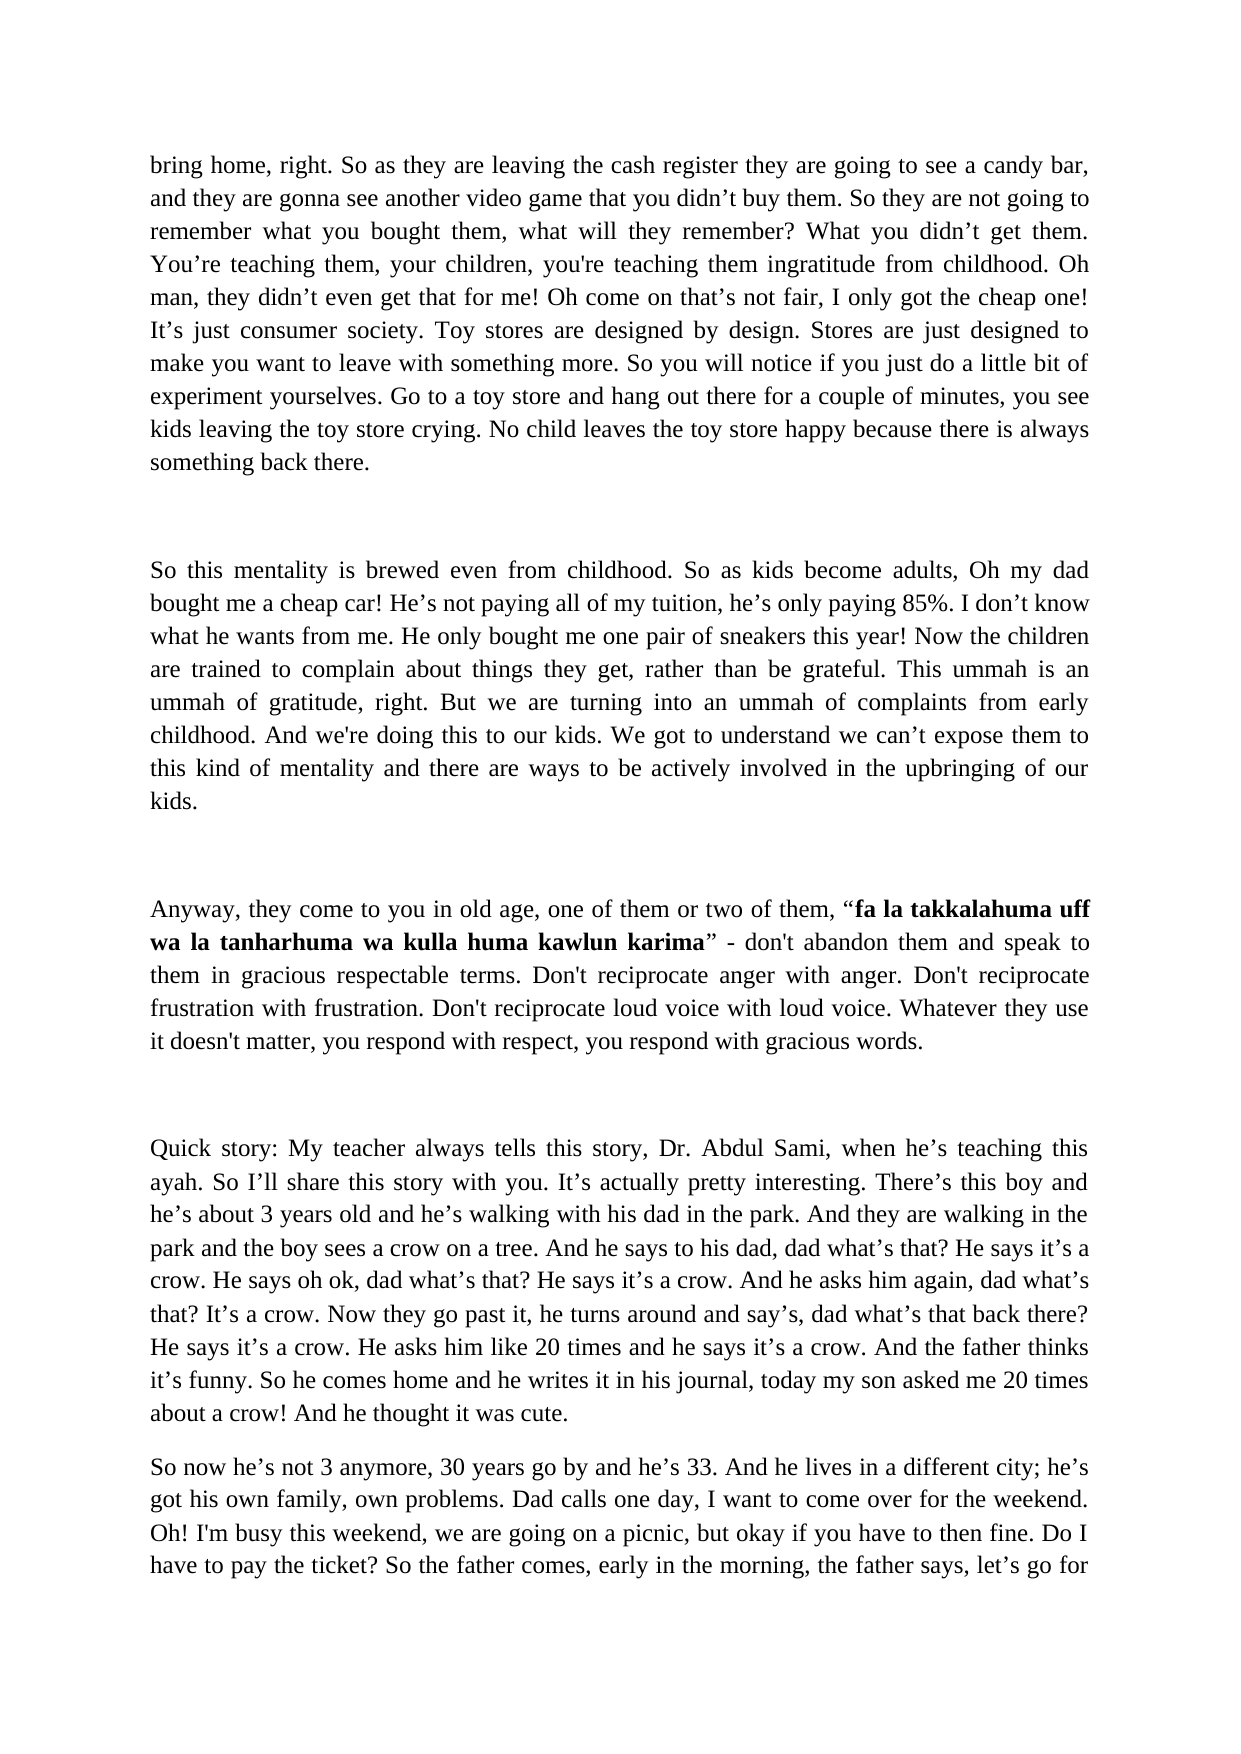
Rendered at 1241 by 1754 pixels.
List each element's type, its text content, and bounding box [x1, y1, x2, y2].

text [150, 150, 1090, 476]
text So this mentality is brewed even from childhood. So as kids become adults, Oh my dad bought me a cheap car! He’s not paying all of my tuition, he’s only paying 85%. I don’t know what he wants from me. He only bought me one pair of sneakers this year! Now the children are trained to complain about things they get, rather than be grateful. This ummah is an ummah of gratitude, right. But we are turning into an ummah of complaints from early childhood. And we're doing this to our kids. We got to understand we can’t expose them to this kind of mentality and there are ways to be actively involved in the upbringing of our kids. [150, 555, 1090, 815]
text Quick story: My teacher always tells this story, Dr. Abdul Sami, when he’s teaching this ayah. So I’ll share this story with you. It’s actually pretty interesting. There’s this boy and he’s about 3 years old and he’s walking with his dad in the park. And they are walking in the park and the boy sees a crow on a tree. And he says to his dad, dad what’s that? He says it’s a crow. He says oh ok, dad what’s that? He says it’s a crow. And he asks him again, dad what’s that? It’s a crow. Now they go past it, he turns around and say’s, dad what’s that back there? He says it’s a crow. He asks him like 20 times and he says it’s a crow. And the father thinks it’s funny. So he comes home and he writes it in his journal, today my son asked me 20 times about a crow! And he thought it was cute. [150, 1133, 1090, 1426]
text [150, 1452, 1090, 1579]
text Anyway, they come to you in old age, one of them or two of them, “fa la takkalahuma uff wa la tanharhuma wa kulla huma kawlun karima” - don't abandon them and speak to them in gracious respectable terms. Don't reciprocate anger with anger. Don't reciprocate frustration with frustration. Don't reciprocate loud voice with loud voice. Whatever they use it doesn't matter, you respond with respect, you respond with gracious words. [150, 894, 1090, 1054]
